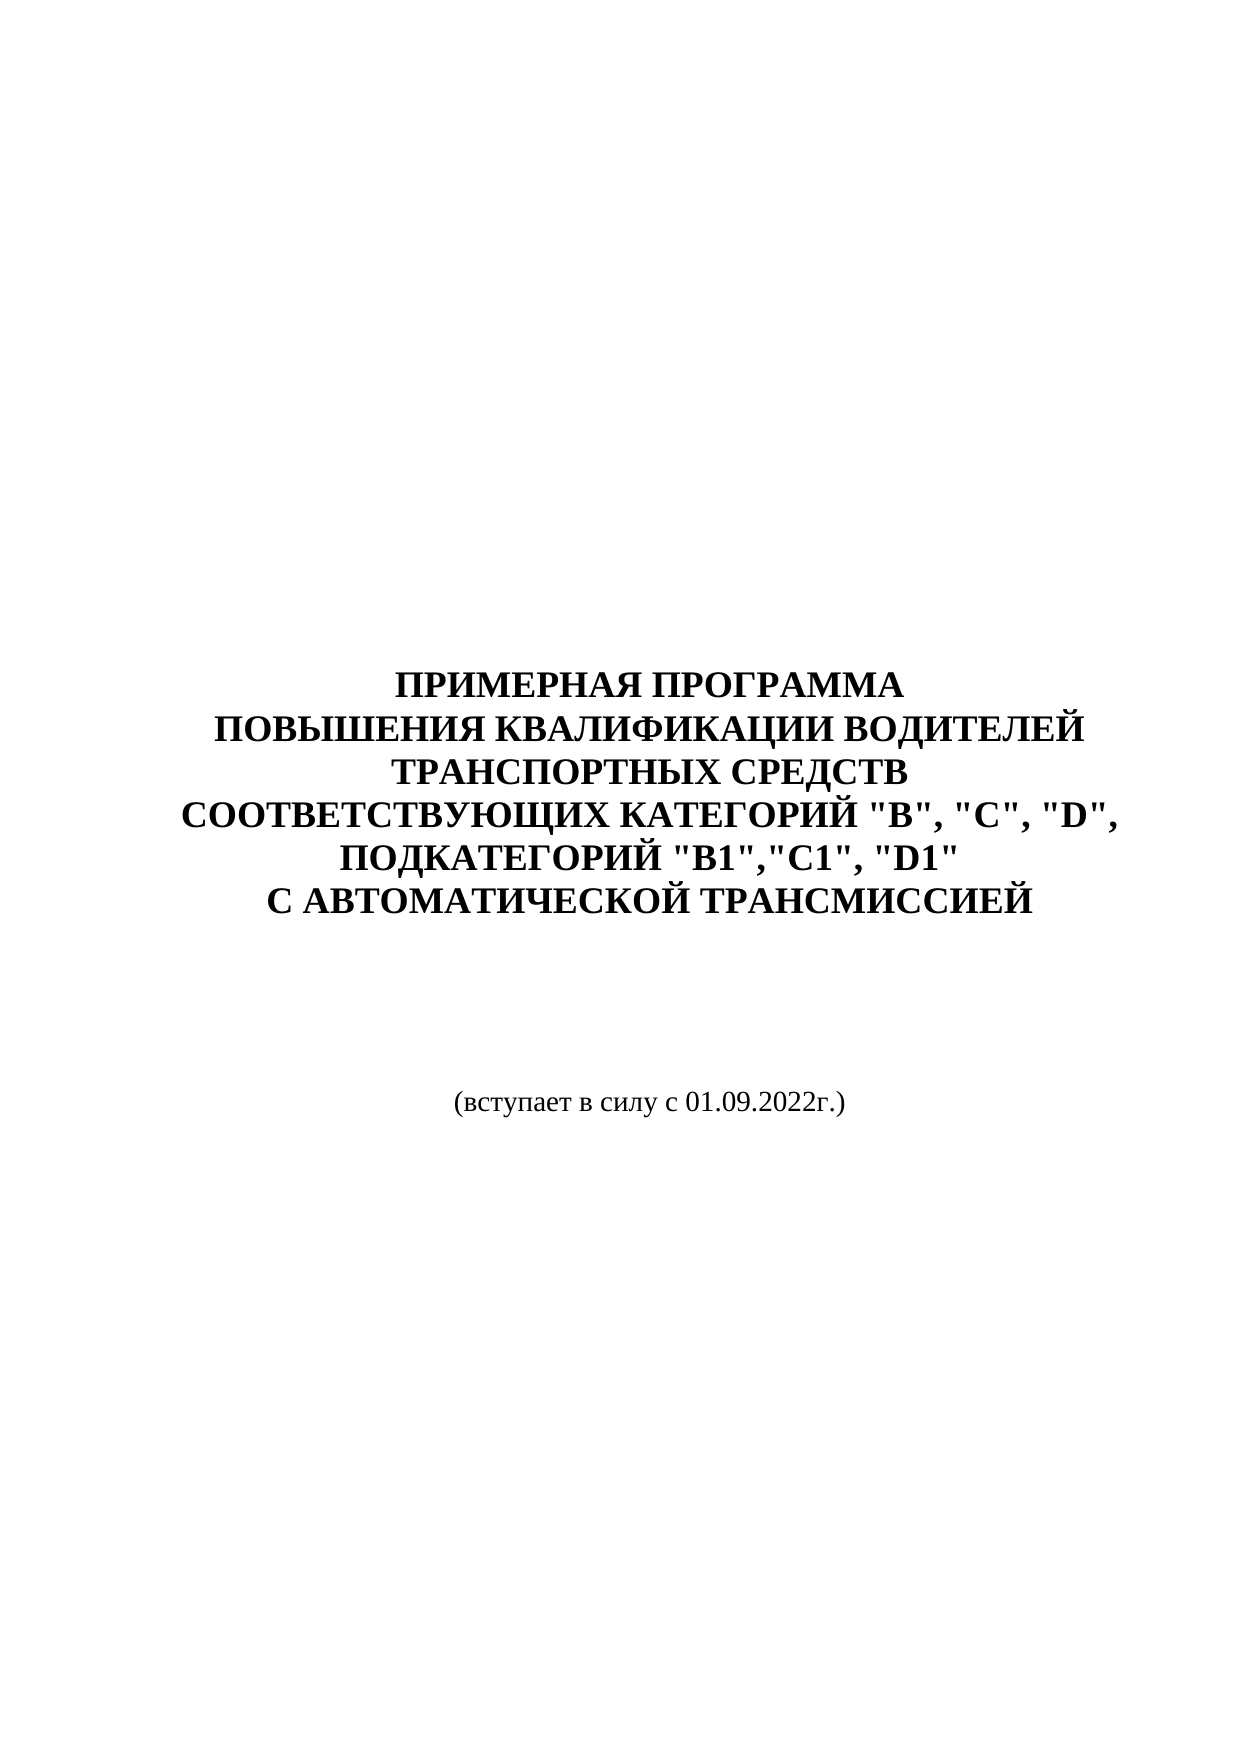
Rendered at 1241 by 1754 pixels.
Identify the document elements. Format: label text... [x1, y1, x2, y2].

title ПРИМЕРНАЯ ПРОГРАММА [118, 663, 1181, 706]
title С АВТОМАТИЧЕСКОЙ ТРАНСМИССИЕЙ [118, 878, 1181, 922]
title СООТВЕТСТВУЮЩИХ КАТЕГОРИЙ "B", "C", "D", ПОДКАТЕГОРИЙ "B1","C1", "D1" [118, 792, 1181, 878]
title ПОВЫШЕНИЯ КВАЛИФИКАЦИИ ВОДИТЕЛЕЙ ТРАНСПОРТНЫХ СРЕДСТВ [118, 706, 1181, 792]
title (вступает в силу с 01.09.2022г.) [118, 1084, 1181, 1118]
